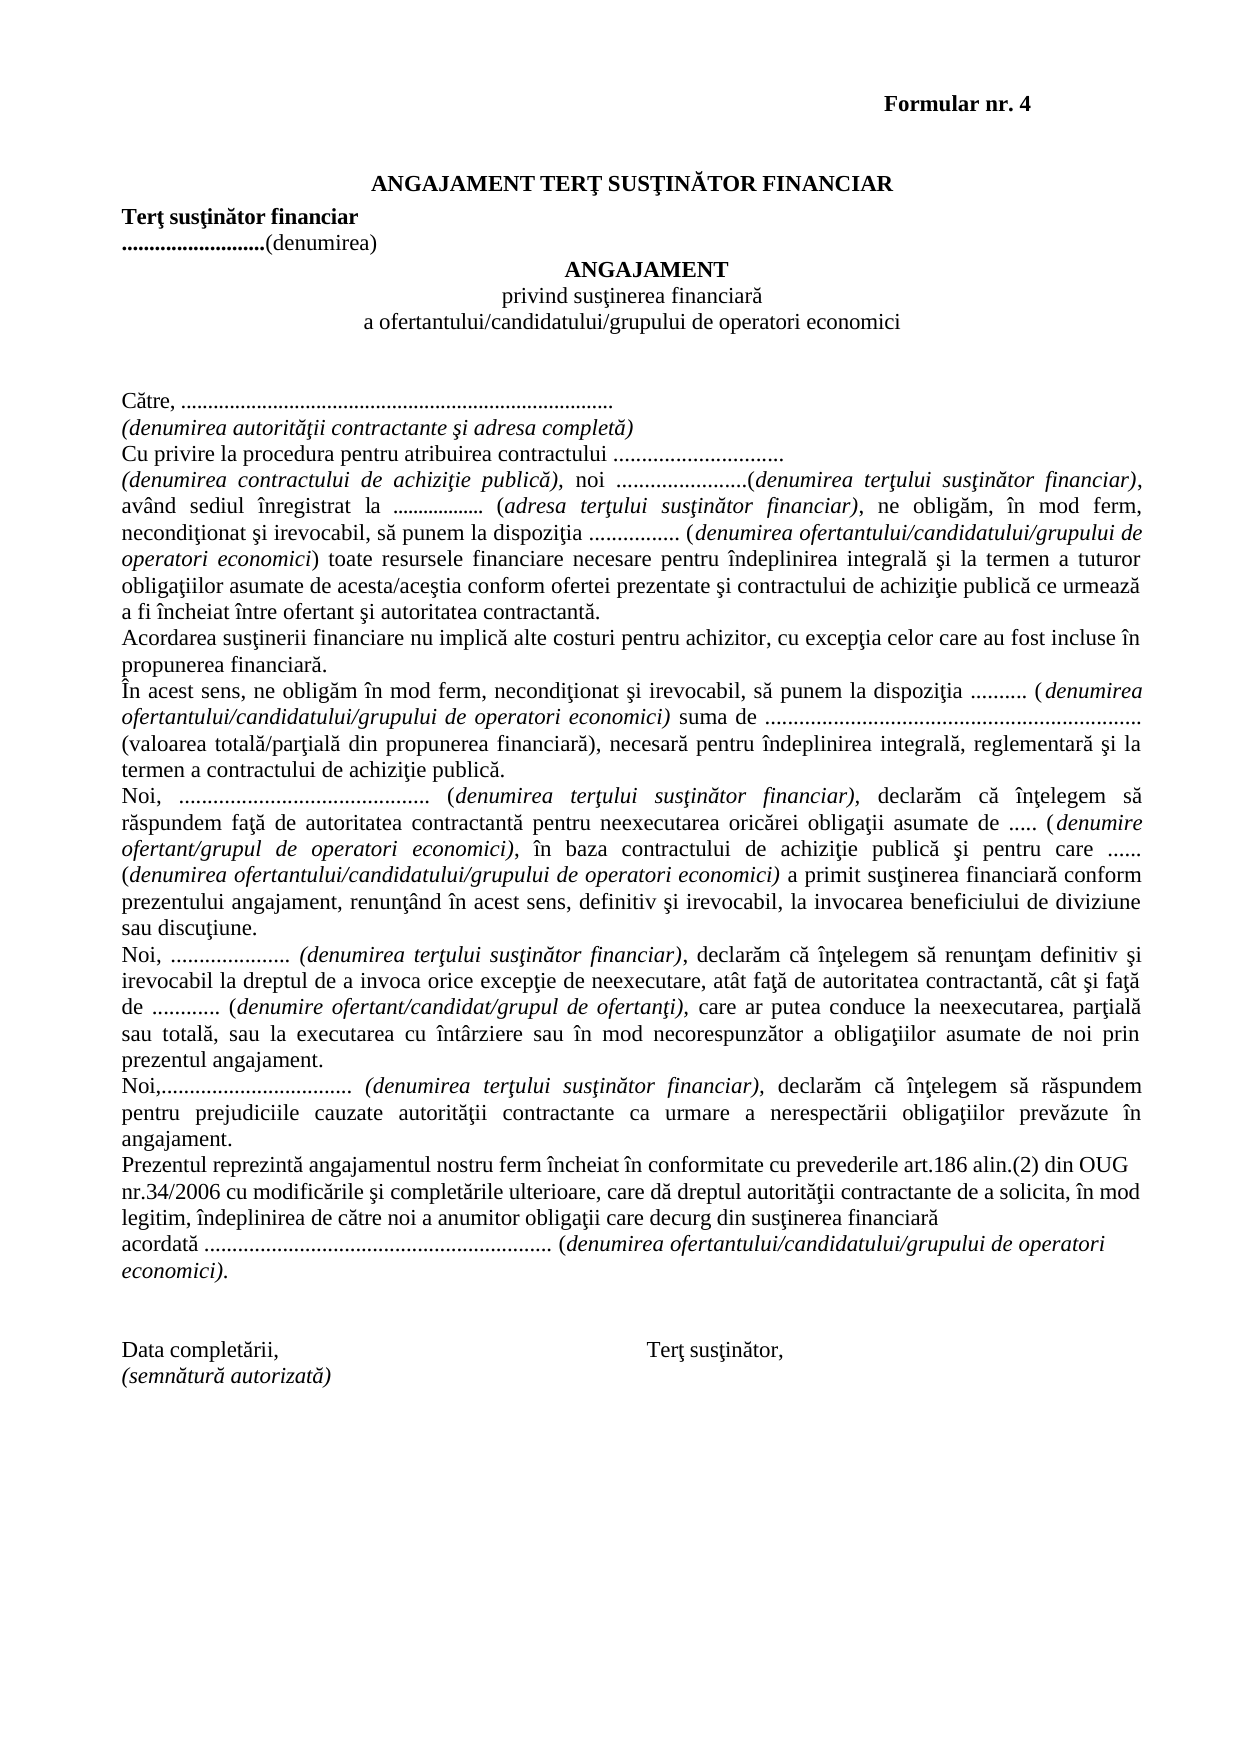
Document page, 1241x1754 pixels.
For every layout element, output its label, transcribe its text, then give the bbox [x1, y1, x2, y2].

text a ofertantului/candidatului/grupului de operatori economici [121, 308, 1143, 335]
text Acordarea susţinerii financiare nu implică alte costuri pentru achizitor, cu excepţia celor care au fost incluse în propunerea financiară. [121, 624, 1143, 677]
text Noi, ............................................ (denumirea terţului susţinător financiar), declarăm că înţelegem să răspundem faţă de autoritatea contractantă pentru neexecutarea oricărei obligaţii asumate de ..... (denumire ofertant/grupul de operatori economici), în baza contractului de achiziţie publică şi pentru care ...... (denumirea ofertantului/candidatului/grupului de operatori economici) a primit susţinerea financiară conform prezentului angajament, renunţând în acest sens, definitiv şi irevocabil, la invocarea beneficiului de diviziune sau discuţiune. [121, 782, 1143, 941]
text Noi,.................................. (denumirea terţului susţinător financiar), declarăm că înţelegem să răspundem pentru prejudiciile cauzate autorităţii contractante ca urmare a nerespectării obligaţiilor prevăzute în angajament. [121, 1072, 1143, 1151]
text Formular nr. 4 [121, 90, 1143, 117]
text privind susţinerea financiară [121, 282, 1143, 308]
subtitle ANGAJAMENT TERŢ SUSŢINĂTOR FINANCIAR [121, 170, 1143, 197]
text Data completării, Terţ susţinător, [121, 1336, 1143, 1362]
text Noi, ..................... (denumirea terţului susţinător financiar), declarăm că înţelegem să renunţam definitiv şi irevocabil la dreptul de a invoca orice excepţie de neexecutare, atât faţă de autoritatea contractantă, cât şi faţă de ............ (denumire ofertant/candidat/grupul de ofertanţi), care ar putea conduce la neexecutarea, parţială sau totală, sau la executarea cu întârziere sau în mod necorespunzător a obligaţiilor asumate de noi prin prezentul angajament. [121, 941, 1143, 1072]
text ..........................(denumirea) [121, 229, 1143, 256]
text (semnătură autorizată) [121, 1362, 1143, 1389]
text (denumirea contractului de achiziţie publică), noi .......................(denumirea terţului susţinător financiar), având sediul înregistrat la .................. (adresa terţului susţinător financiar), ne obligăm, în mod ferm, necondiţionat şi irevocabil, să punem la dispoziţia ................ (denumirea ofertantului/candidatului/grupului de operatori economici) toate resursele financiare necesare pentru îndeplinirea integrală şi la termen a tuturor obligaţiilor asumate de acesta/aceştia conform ofertei prezentate şi contractului de achiziţie publică ce urmează a fi încheiat între ofertant şi autoritatea contractantă. [121, 466, 1143, 624]
text În acest sens, ne obligăm în mod ferm, necondiţionat şi irevocabil, să punem la dispoziţia .......... (denumirea ofertantului/candidatului/grupului de operatori economici) suma de .................................................................. (valoarea totală/parţială din propunerea financiară), necesară pentru îndeplinirea integrală, reglementară şi la termen a contractului de achiziţie publică. [121, 677, 1143, 782]
text Către, ................................................................................ [121, 387, 1143, 413]
text ANGAJAMENT [121, 256, 1143, 282]
text Cu privire la procedura pentru atribuirea contractului .............................. [121, 440, 1143, 466]
text (denumirea autorităţii contractante şi adresa completă) [121, 413, 1143, 440]
text Terţ susţinător financiar [121, 203, 1143, 229]
text Prezentul reprezintă angajamentul nostru ferm încheiat în conformitate cu prevederile art.186 alin.(2) din OUG nr.34/2006 cu modificările şi completările ulterioare, care dă dreptul autorităţii contractante de a solicita, în mod legitim, îndeplinirea de către noi a anumitor obligaţii care decurg din susţinerea financiară acordată .............................................................. (denumirea ofertantului/candidatului/grupului de operatori economici). [121, 1151, 1143, 1283]
